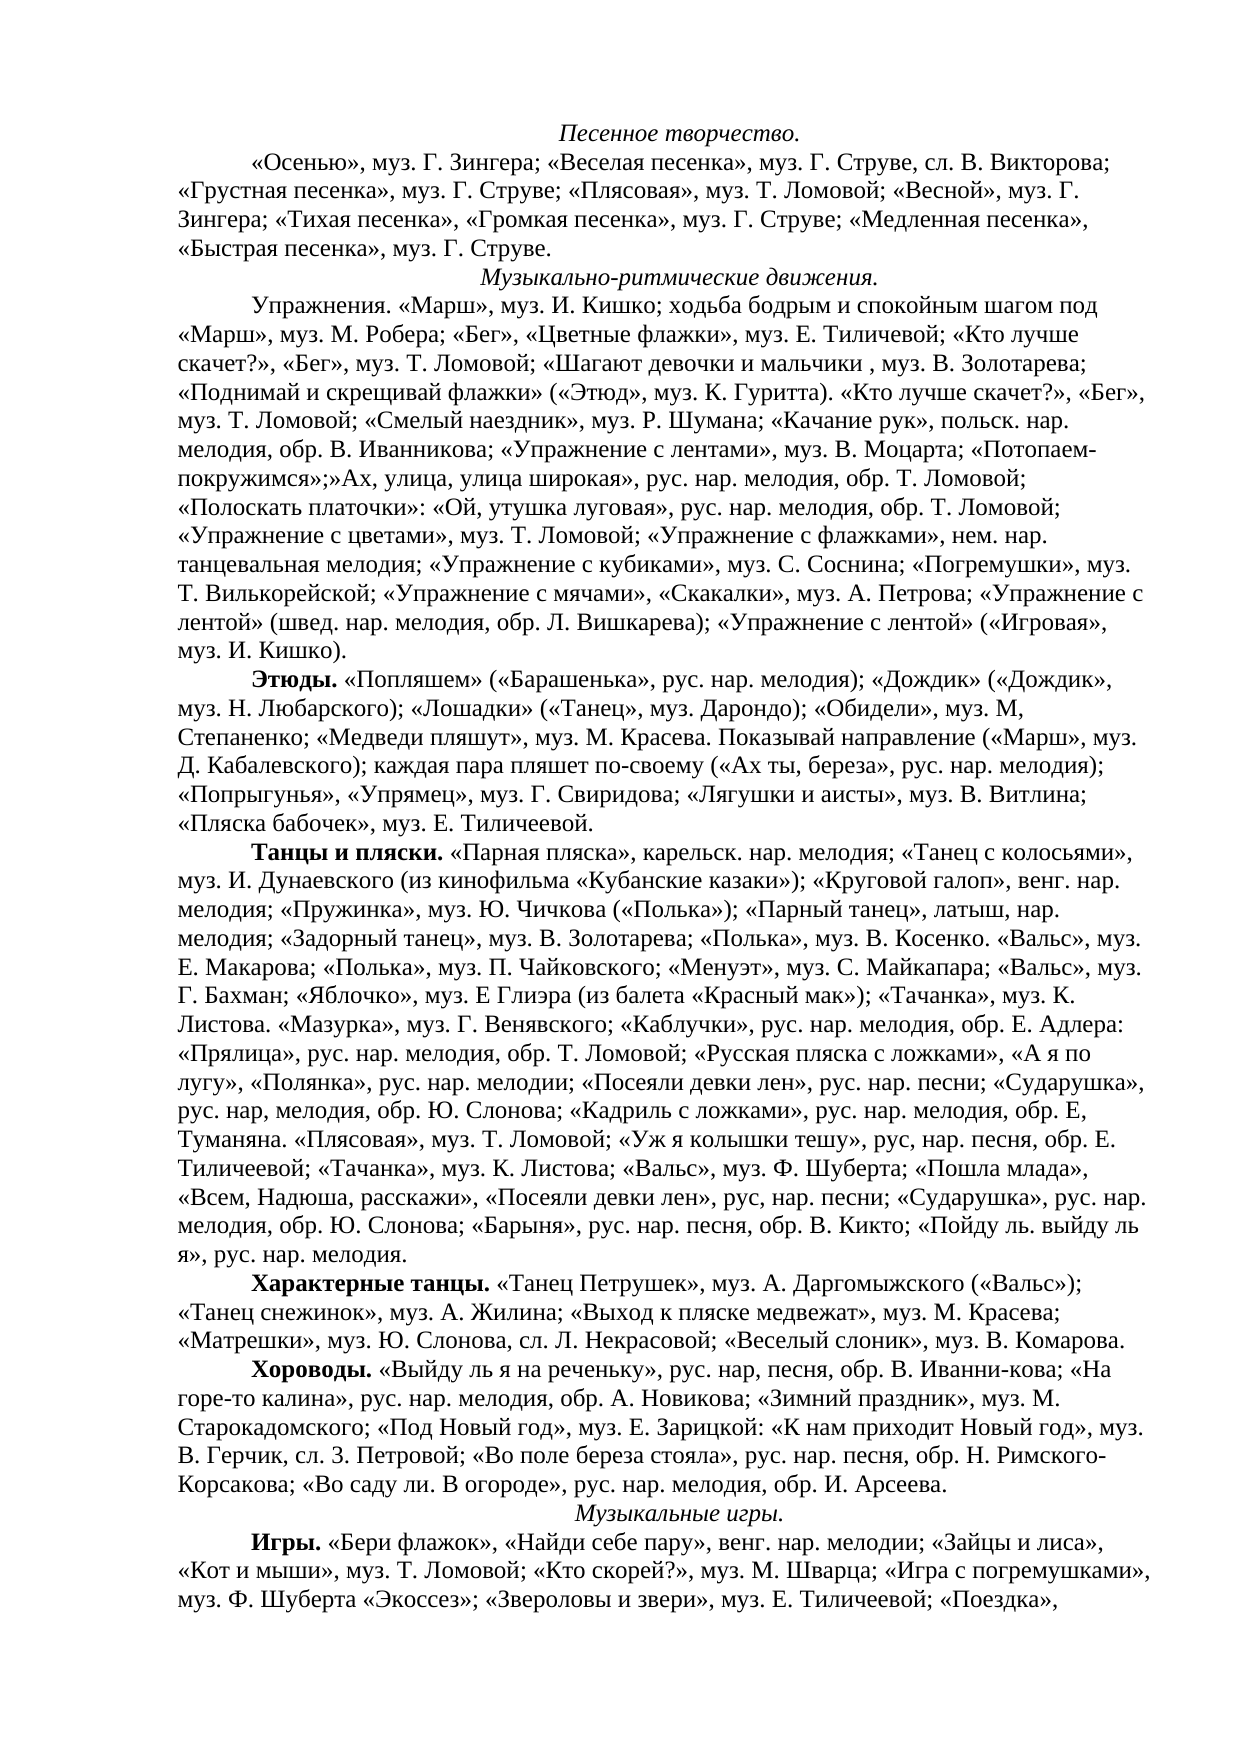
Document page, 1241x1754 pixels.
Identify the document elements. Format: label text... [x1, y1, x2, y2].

text Характерные танцы. «Танец Петрушек», муз. А. Даргомыжского («Вальс»); «Танец снежинок», муз. А. Жилина; «Выход к пляске медвежат», муз. М. Красева; «Матрешки», муз. Ю. Слонова, сл. Л. Некрасовой; «Веселый слоник», муз. В. Комарова. [177, 1268, 1152, 1354]
text Музыкальные игры. [177, 1498, 1152, 1527]
text Музыкально-ритмические движения. [177, 262, 1152, 291]
text Песенное творчество. [177, 118, 1152, 147]
text Упражнения. «Марш», муз. И. Кишко; ходьба бодрым и спокойным шагом под «Марш», муз. М. Робера; «Бег», «Цветные флажки», муз. Е. Тиличевой; «Кто лучше скачет?», «Бег», муз. Т. Ломовой; «Шагают девочки и мальчики , муз. В. Золотарева; «Поднимай и скрещивай флажки» («Этюд», муз. К. Гуритта). «Кто лучше скачет?», «Бег», муз. Т. Ломовой; «Смелый наездник», муз. Р. Шумана; «Качание рук», польск. нар. мелодия, обр. В. Иванникова; «Упражнение с лентами», муз. В. Моцарта; «Потопаем-покружимся»;»Ах, улица, улица широкая», рус. нар. мелодия, обр. Т. Ломовой; «Полоскать платочки»: «Ой, утушка луговая», рус. нар. мелодия, обр. Т. Ломовой; «Упражнение с цветами», муз. Т. Ломовой; «Упражнение с флажками», нем. нар. танцевальная мелодия; «Упражнение с кубиками», муз. С. Соснина; «Погремушки», муз. Т. Вилькорейской; «Упражнение с мячами», «Скакалки», муз. А. Петрова; «Упражнение с лентой» (швед. нар. мелодия, обр. Л. Вишкарева); «Упражнение с лентой» («Игровая», муз. И. Кишко). [177, 291, 1152, 664]
text Танцы и пляски. «Парная пляска», карельск. нар. мелодия; «Танец с колосьями», муз. И. Дунаевского (из кинофильма «Кубанские казаки»); «Круговой галоп», венг. нар. мелодия; «Пружинка», муз. Ю. Чичкова («Полька»); «Парный танец», латыш, нар. мелодия; «Задорный танец», муз. В. Золотарева; «Полька», муз. В. Косенко. «Вальс», муз. Е. Макарова; «Полька», муз. П. Чайковского; «Менуэт», муз. С. Майкапара; «Вальс», муз. Г. Бахман; «Яблочко», муз. Е Глиэра (из балета «Красный мак»); «Тачанка», муз. К. Листова. «Мазурка», муз. Г. Венявского; «Каблучки», рус. нар. мелодия, обр. Е. Адлера: «Прялица», рус. нар. мелодия, обр. Т. Ломовой; «Русская пляска с ложками», «А я по лугу», «Полянка», рус. нар. мелодии; «Посеяли девки лен», рус. нар. песни; «Сударушка», рус. нар, мелодия, обр. Ю. Слонова; «Кадриль с ложками», рус. нар. мелодия, обр. Е, Туманяна. «Плясовая», муз. Т. Ломовой; «Уж я колышки тешу», рус, нар. песня, обр. Е. Тиличеевой; «Тачанка», муз. К. Листова; «Вальс», муз. Ф. Шуберта; «Пошла млада», «Всем, Надюша, расскажи», «Посеяли девки лен», рус, нар. песни; «Сударушка», рус. нар. мелодия, обр. Ю. Слонова; «Барыня», рус. нар. песня, обр. В. Кикто; «Пойду ль. выйду ль я», рус. нар. мелодия. [177, 837, 1152, 1268]
text Хороводы. «Выйду ль я на реченьку», рус. нар, песня, обр. В. Иванни-кова; «На горе-то калина», рус. нар. мелодия, обр. А. Новикова; «Зимний праздник», муз. М. Старокадомского; «Под Новый год», муз. Е. Зарицкой: «К нам приходит Новый год», муз. В. Герчик, сл. 3. Петровой; «Во поле береза стояла», рус. нар. песня, обр. Н. Римского-Корсакова; «Во саду ли. В огороде», рус. нар. мелодия, обр. И. Арсеева. [177, 1354, 1152, 1498]
text Этюды. «Попляшем» («Барашенька», рус. нар. мелодия); «Дождик» («Дождик», муз. Н. Любарского); «Лошадки» («Танец», муз. Дарондо); «Обидели», муз. М, Степаненко; «Медведи пляшут», муз. М. Красева. Показывай направление («Марш», муз. Д. Кабалевского); каждая пара пляшет по-своему («Ах ты, береза», рус. нар. мелодия); «Попрыгунья», «Упрямец», муз. Г. Свиридова; «Лягушки и аисты», муз. В. Витлина; «Пляска бабочек», муз. Е. Тиличеевой. [177, 664, 1152, 837]
text «Осенью», муз. Г. Зингера; «Веселая песенка», муз. Г. Струве, сл. В. Викторова; «Грустная песенка», муз. Г. Струве; «Плясовая», муз. Т. Ломовой; «Весной», муз. Г. Зингера; «Тихая песенка», «Громкая песенка», муз. Г. Струве; «Медленная песенка», «Быстрая песенка», муз. Г. Струве. [177, 147, 1152, 262]
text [177, 1527, 1152, 1613]
